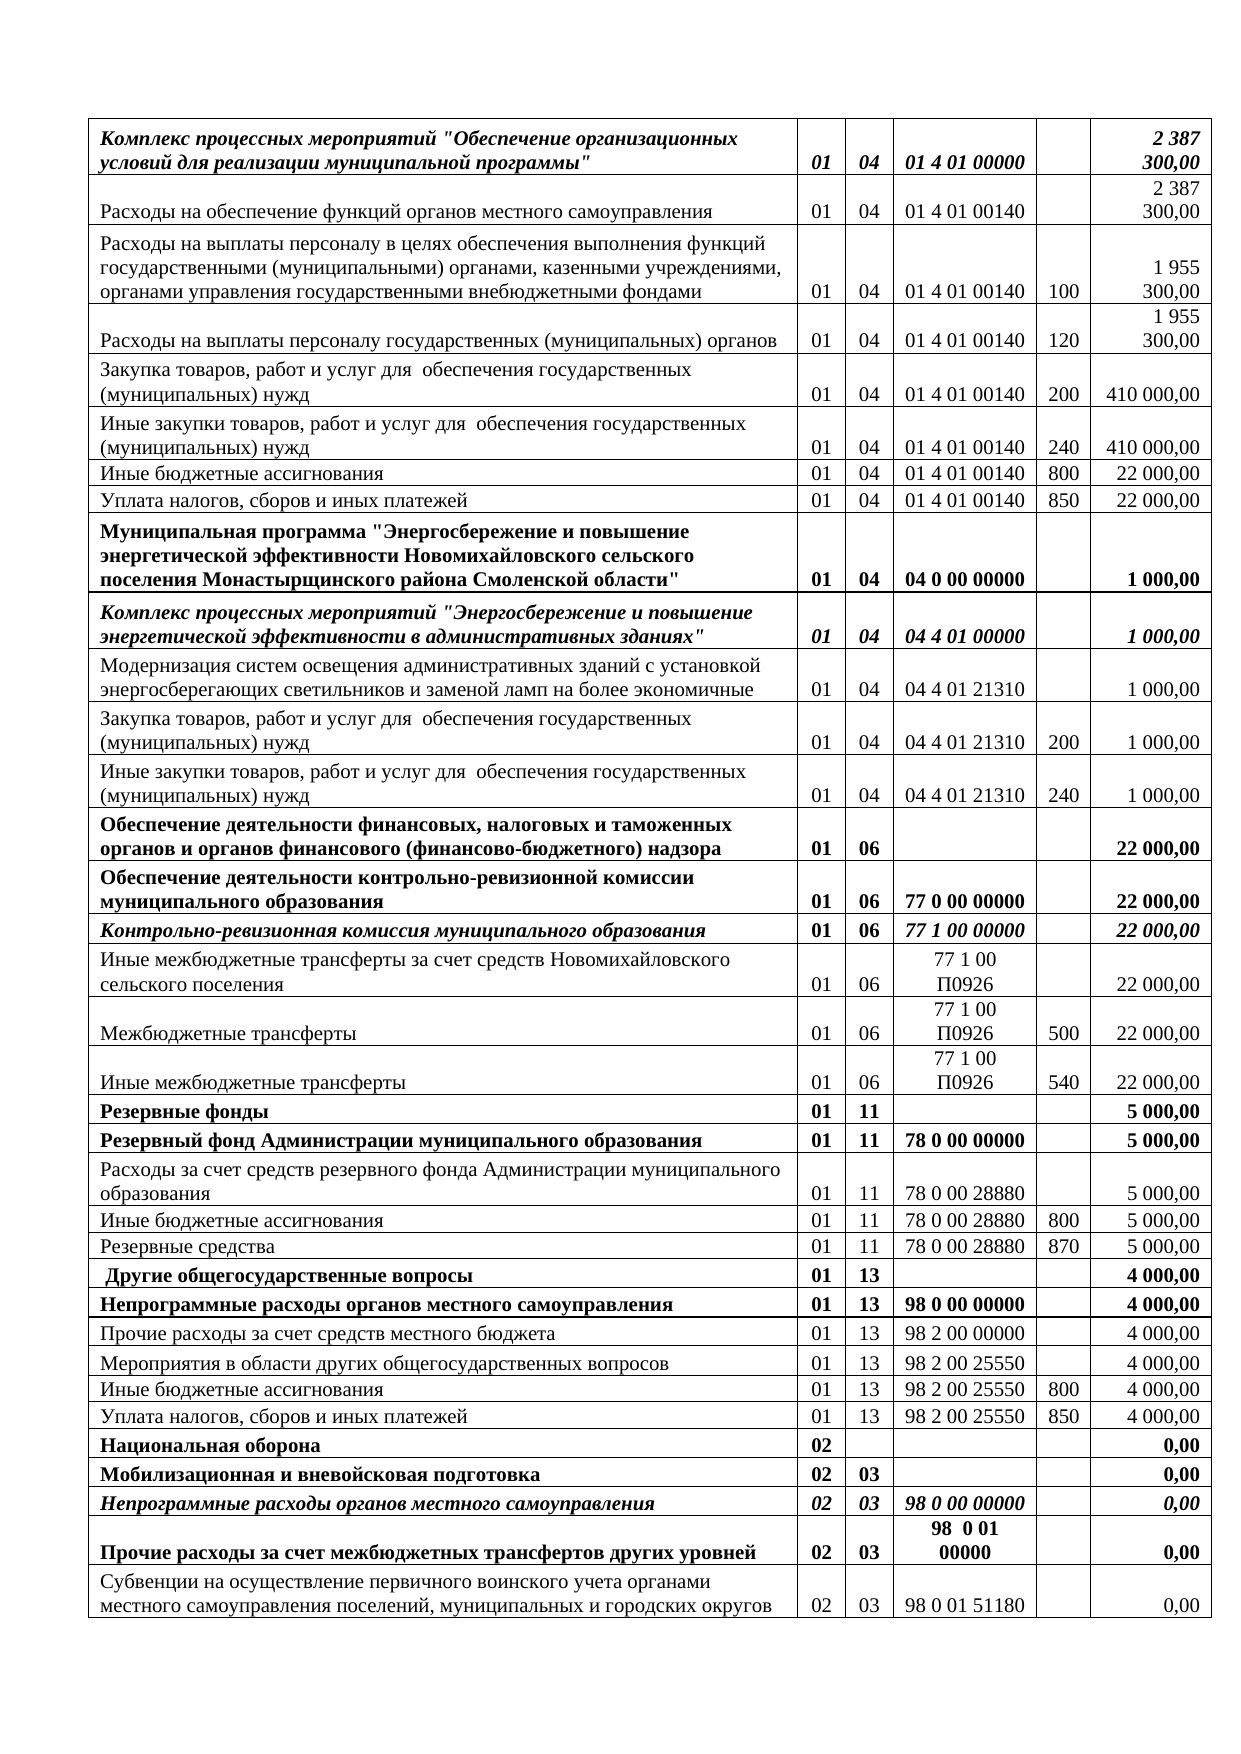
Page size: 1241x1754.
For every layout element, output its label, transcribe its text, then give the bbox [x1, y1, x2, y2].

table_cell Комплекс процессных мероприятий "Обеспечение организационных условий для реализации муниципальной программы" [89, 119, 797, 174]
table_cell 98 2 00 25550 [894, 1402, 1036, 1428]
table_cell Муниципальная программа "Энергосбережение и повышение энергетической эффективности Новомихайловского сельского поселения Монастырщинского района Смоленской области" [89, 513, 797, 591]
table_cell [1037, 1259, 1090, 1287]
table_cell Расходы на обеспечение функций органов местного самоуправления [89, 175, 797, 223]
table_cell 01 4 01 00140 [894, 460, 1036, 485]
table_cell 01 4 01 00140 [894, 304, 1036, 352]
table_cell Непрограммные расходы органов местного самоуправления [89, 1487, 797, 1515]
table_cell Субвенции на осуществление первичного воинского учета органами местного самоуправления поселений, муниципальных и городских округов [89, 1565, 797, 1617]
table_cell 06 [846, 914, 893, 942]
table_cell 01 [798, 304, 845, 352]
table_cell 22 000,00 [1091, 460, 1211, 485]
table_cell 4 000,00 [1091, 1259, 1211, 1287]
table_cell 06 [846, 808, 893, 860]
table_cell 01 [798, 808, 845, 860]
table_cell Иные закупки товаров, работ и услуг для обеспечения государственных (муниципальных) нужд [89, 755, 797, 807]
table_cell 04 [846, 513, 893, 591]
table_cell Иные закупки товаров, работ и услуг для обеспечения государственных (муниципальных) нужд [89, 407, 797, 459]
table_cell [1037, 593, 1090, 648]
table_cell [1037, 1288, 1090, 1316]
table_cell Другие общегосударственные вопросы [89, 1259, 797, 1287]
table_cell 5 000,00 [1091, 1095, 1211, 1123]
table_cell 01 [798, 354, 845, 406]
table_cell 13 [846, 1259, 893, 1287]
table_cell 77 1 00 П0926 [894, 997, 1036, 1045]
table_cell 500 [1037, 997, 1090, 1045]
table_cell 4 000,00 [1091, 1288, 1211, 1316]
table_cell 13 [846, 1376, 893, 1401]
table_cell 410 000,00 [1091, 354, 1211, 406]
table_cell 98 0 00 00000 [894, 1288, 1036, 1316]
table_cell [1037, 1516, 1090, 1564]
table_cell 01 [798, 486, 845, 512]
table_cell 04 [846, 407, 893, 459]
table_cell Иные межбюджетные трансферты за счет средств Новомихайловского сельского поселения [89, 944, 797, 996]
table_cell [894, 808, 1036, 860]
table_cell 11 [846, 1206, 893, 1232]
table_cell 04 4 01 21310 [894, 702, 1036, 754]
table_cell 01 [798, 1124, 845, 1152]
table_cell 78 0 00 28880 [894, 1153, 1036, 1205]
table_cell [1037, 649, 1090, 701]
table_cell 98 2 00 25550 [894, 1346, 1036, 1374]
table_cell 850 [1037, 486, 1090, 512]
table_cell 0,00 [1091, 1516, 1211, 1564]
table_cell 02 [798, 1565, 845, 1617]
table_cell 01 4 01 00140 [894, 407, 1036, 459]
table_cell 5 000,00 [1091, 1206, 1211, 1232]
table_cell Непрограммные расходы органов местного самоуправления [89, 1288, 797, 1316]
table_cell 01 [798, 1288, 845, 1316]
table_cell 01 4 01 00140 [894, 486, 1036, 512]
table_cell 0,00 [1091, 1458, 1211, 1486]
table_cell 22 000,00 [1091, 997, 1211, 1045]
table_cell 22 000,00 [1091, 486, 1211, 512]
table_cell Закупка товаров, работ и услуг для обеспечения государственных (муниципальных) нужд [89, 702, 797, 754]
table_cell 03 [846, 1565, 893, 1617]
table_cell 04 4 01 21310 [894, 755, 1036, 807]
table_cell 01 [798, 593, 845, 648]
table_cell 01 [798, 861, 845, 913]
table_cell 1 000,00 [1091, 702, 1211, 754]
table_cell 77 1 00 П0926 [894, 1046, 1036, 1094]
table_cell 77 1 00 П0926 [894, 944, 1036, 996]
table_cell [1037, 1458, 1090, 1486]
table_cell 01 [798, 1153, 845, 1205]
table_cell 100 [1037, 225, 1090, 303]
table_cell Национальная оборона [89, 1429, 797, 1457]
table_cell 0,00 [1091, 1429, 1211, 1457]
table_cell Уплата налогов, сборов и иных платежей [89, 486, 797, 512]
table_cell 01 [798, 914, 845, 942]
table_cell Резервные средства [89, 1233, 797, 1258]
table_cell [1037, 808, 1090, 860]
table_cell 01 [798, 997, 845, 1045]
table_cell [1037, 944, 1090, 996]
table_cell 04 [846, 649, 893, 701]
table_cell 01 [798, 944, 845, 996]
table_cell 850 [1037, 1402, 1090, 1428]
table_cell 1 000,00 [1091, 755, 1211, 807]
table_cell [1037, 1487, 1090, 1515]
table_cell [1037, 119, 1090, 174]
table_cell [1037, 914, 1090, 942]
table_cell [1037, 1565, 1090, 1617]
table_cell [1037, 1153, 1090, 1205]
table_cell 13 [846, 1402, 893, 1428]
table_cell 04 [846, 119, 893, 174]
table_cell 04 [846, 354, 893, 406]
table_cell 01 [798, 407, 845, 459]
table_cell 540 [1037, 1046, 1090, 1094]
table_cell 5 000,00 [1091, 1233, 1211, 1258]
table_cell Резервные фонды [89, 1095, 797, 1123]
table_cell 77 1 00 00000 [894, 914, 1036, 942]
table_cell 01 [798, 513, 845, 591]
table_cell [894, 1095, 1036, 1123]
table_cell 11 [846, 1095, 893, 1123]
table_cell Иные бюджетные ассигнования [89, 1206, 797, 1232]
table_cell 800 [1037, 1376, 1090, 1401]
table_cell 01 [798, 1233, 845, 1258]
table_cell 4 000,00 [1091, 1346, 1211, 1374]
table_cell 04 [846, 225, 893, 303]
table_cell Обеспечение деятельности финансовых, налоговых и таможенных органов и органов финансового (финансово-бюджетного) надзора [89, 808, 797, 860]
table_cell 13 [846, 1346, 893, 1374]
table_cell 2 387 300,00 [1091, 175, 1211, 223]
table_cell 04 4 01 00000 [894, 593, 1036, 648]
table_cell 22 000,00 [1091, 861, 1211, 913]
table_cell 800 [1037, 460, 1090, 485]
table_cell 01 [798, 1259, 845, 1287]
table_cell 01 [798, 119, 845, 174]
table_cell 11 [846, 1153, 893, 1205]
table_cell 98 2 00 25550 [894, 1376, 1036, 1401]
table_cell 01 [798, 460, 845, 485]
table_cell 01 [798, 1095, 845, 1123]
table_cell 77 0 00 00000 [894, 861, 1036, 913]
table_cell 06 [846, 1046, 893, 1094]
table_cell [1037, 1346, 1090, 1374]
table_cell 01 [798, 649, 845, 701]
table_cell Контрольно-ревизионная комиссия муниципального образования [89, 914, 797, 942]
table_cell 200 [1037, 702, 1090, 754]
table_cell 01 [798, 175, 845, 223]
table_cell 01 [798, 1046, 845, 1094]
table_cell 03 [846, 1487, 893, 1515]
table_cell 5 000,00 [1091, 1124, 1211, 1152]
table_cell Прочие расходы за счет межбюджетных трансфертов других уровней [89, 1516, 797, 1564]
table_cell [1037, 1095, 1090, 1123]
table_cell 01 [798, 1346, 845, 1374]
table_cell 13 [846, 1288, 893, 1316]
table_cell Обеспечение деятельности контрольно-ревизионной комиссии муниципального образования [89, 861, 797, 913]
table_cell 03 [846, 1516, 893, 1564]
table_cell Резервный фонд Администрации муниципального образования [89, 1124, 797, 1152]
table_cell Модернизация систем освещения административных зданий с установкой энергосберегающих светильников и заменой ламп на более экономичные [89, 649, 797, 701]
table_cell Расходы за счет средств резервного фонда Администрации муниципального образования [89, 1153, 797, 1205]
table_cell 0,00 [1091, 1565, 1211, 1617]
table_cell 870 [1037, 1233, 1090, 1258]
table_cell [1037, 1429, 1090, 1457]
table_cell 4 000,00 [1091, 1318, 1211, 1345]
table_cell Комплекс процессных мероприятий "Энергосбережение и повышение энергетической эффективности в административных зданиях" [89, 593, 797, 648]
table_cell Мероприятия в области других общегосударственных вопросов [89, 1346, 797, 1374]
table_cell 1 000,00 [1091, 593, 1211, 648]
table_cell 78 0 00 00000 [894, 1124, 1036, 1152]
table_cell 04 [846, 304, 893, 352]
table_cell 02 [798, 1487, 845, 1515]
table_cell 01 4 01 00000 [894, 119, 1036, 174]
table_cell 4 000,00 [1091, 1376, 1211, 1401]
table_cell 06 [846, 997, 893, 1045]
table_cell 04 [846, 755, 893, 807]
table_cell 240 [1037, 755, 1090, 807]
table_cell 22 000,00 [1091, 914, 1211, 942]
table_cell 120 [1037, 304, 1090, 352]
table_cell 98 0 00 00000 [894, 1487, 1036, 1515]
table_cell 01 [798, 1206, 845, 1232]
table_cell Иные бюджетные ассигнования [89, 460, 797, 485]
table_cell 1 955 300,00 [1091, 225, 1211, 303]
table_cell 01 4 01 00140 [894, 354, 1036, 406]
table_cell 22 000,00 [1091, 1046, 1211, 1094]
table_cell 01 [798, 1402, 845, 1428]
table_cell 13 [846, 1318, 893, 1345]
table_cell 01 4 01 00140 [894, 225, 1036, 303]
table_cell 04 [846, 593, 893, 648]
table_cell 78 0 00 28880 [894, 1206, 1036, 1232]
table_cell 04 4 01 21310 [894, 649, 1036, 701]
table_cell Иные межбюджетные трансферты [89, 1046, 797, 1094]
table_cell 98 0 01 51180 [894, 1565, 1036, 1617]
table_cell 410 000,00 [1091, 407, 1211, 459]
table_cell 240 [1037, 407, 1090, 459]
table_cell 11 [846, 1124, 893, 1152]
table_cell Мобилизационная и вневойсковая подготовка [89, 1458, 797, 1486]
table_cell Расходы на выплаты персоналу государственных (муниципальных) органов [89, 304, 797, 352]
table_cell [1037, 1124, 1090, 1152]
table_cell 01 [798, 1318, 845, 1345]
table_cell 04 [846, 175, 893, 223]
table_cell 01 [798, 1376, 845, 1401]
table_cell 22 000,00 [1091, 944, 1211, 996]
table_cell 01 4 01 00140 [894, 175, 1036, 223]
table_cell [846, 1429, 893, 1457]
table_cell [894, 1429, 1036, 1457]
table_cell Закупка товаров, работ и услуг для обеспечения государственных (муниципальных) нужд [89, 354, 797, 406]
table_cell 200 [1037, 354, 1090, 406]
table_cell [1037, 1318, 1090, 1345]
table_cell 01 [798, 225, 845, 303]
table_cell 22 000,00 [1091, 808, 1211, 860]
table_cell 800 [1037, 1206, 1090, 1232]
table_cell 2 387 300,00 [1091, 119, 1211, 174]
table_cell Иные бюджетные ассигнования [89, 1376, 797, 1401]
table_cell 98 2 00 00000 [894, 1318, 1036, 1345]
table_cell [1037, 513, 1090, 591]
table_cell 1 955 300,00 [1091, 304, 1211, 352]
table_cell 01 [798, 755, 845, 807]
table_cell 02 [798, 1429, 845, 1457]
table_cell 78 0 00 28880 [894, 1233, 1036, 1258]
table_cell [1037, 861, 1090, 913]
table_cell 0,00 [1091, 1487, 1211, 1515]
table_cell Уплата налогов, сборов и иных платежей [89, 1402, 797, 1428]
table_cell Межбюджетные трансферты [89, 997, 797, 1045]
table_cell 04 [846, 702, 893, 754]
table_cell [1037, 175, 1090, 223]
table_cell 4 000,00 [1091, 1402, 1211, 1428]
table_cell 1 000,00 [1091, 513, 1211, 591]
table_cell Прочие расходы за счет средств местного бюджета [89, 1318, 797, 1345]
table_cell [894, 1458, 1036, 1486]
table_cell 01 [798, 702, 845, 754]
table_cell 04 [846, 460, 893, 485]
table_cell 06 [846, 861, 893, 913]
table_cell 02 [798, 1516, 845, 1564]
table_cell 03 [846, 1458, 893, 1486]
table_cell 04 0 00 00000 [894, 513, 1036, 591]
table_cell [894, 1259, 1036, 1287]
table_cell 04 [846, 486, 893, 512]
table_cell 06 [846, 944, 893, 996]
table_cell 1 000,00 [1091, 649, 1211, 701]
table_cell 98 0 01 00000 [894, 1516, 1036, 1564]
table_cell 02 [798, 1458, 845, 1486]
table_cell 11 [846, 1233, 893, 1258]
table_cell 5 000,00 [1091, 1153, 1211, 1205]
